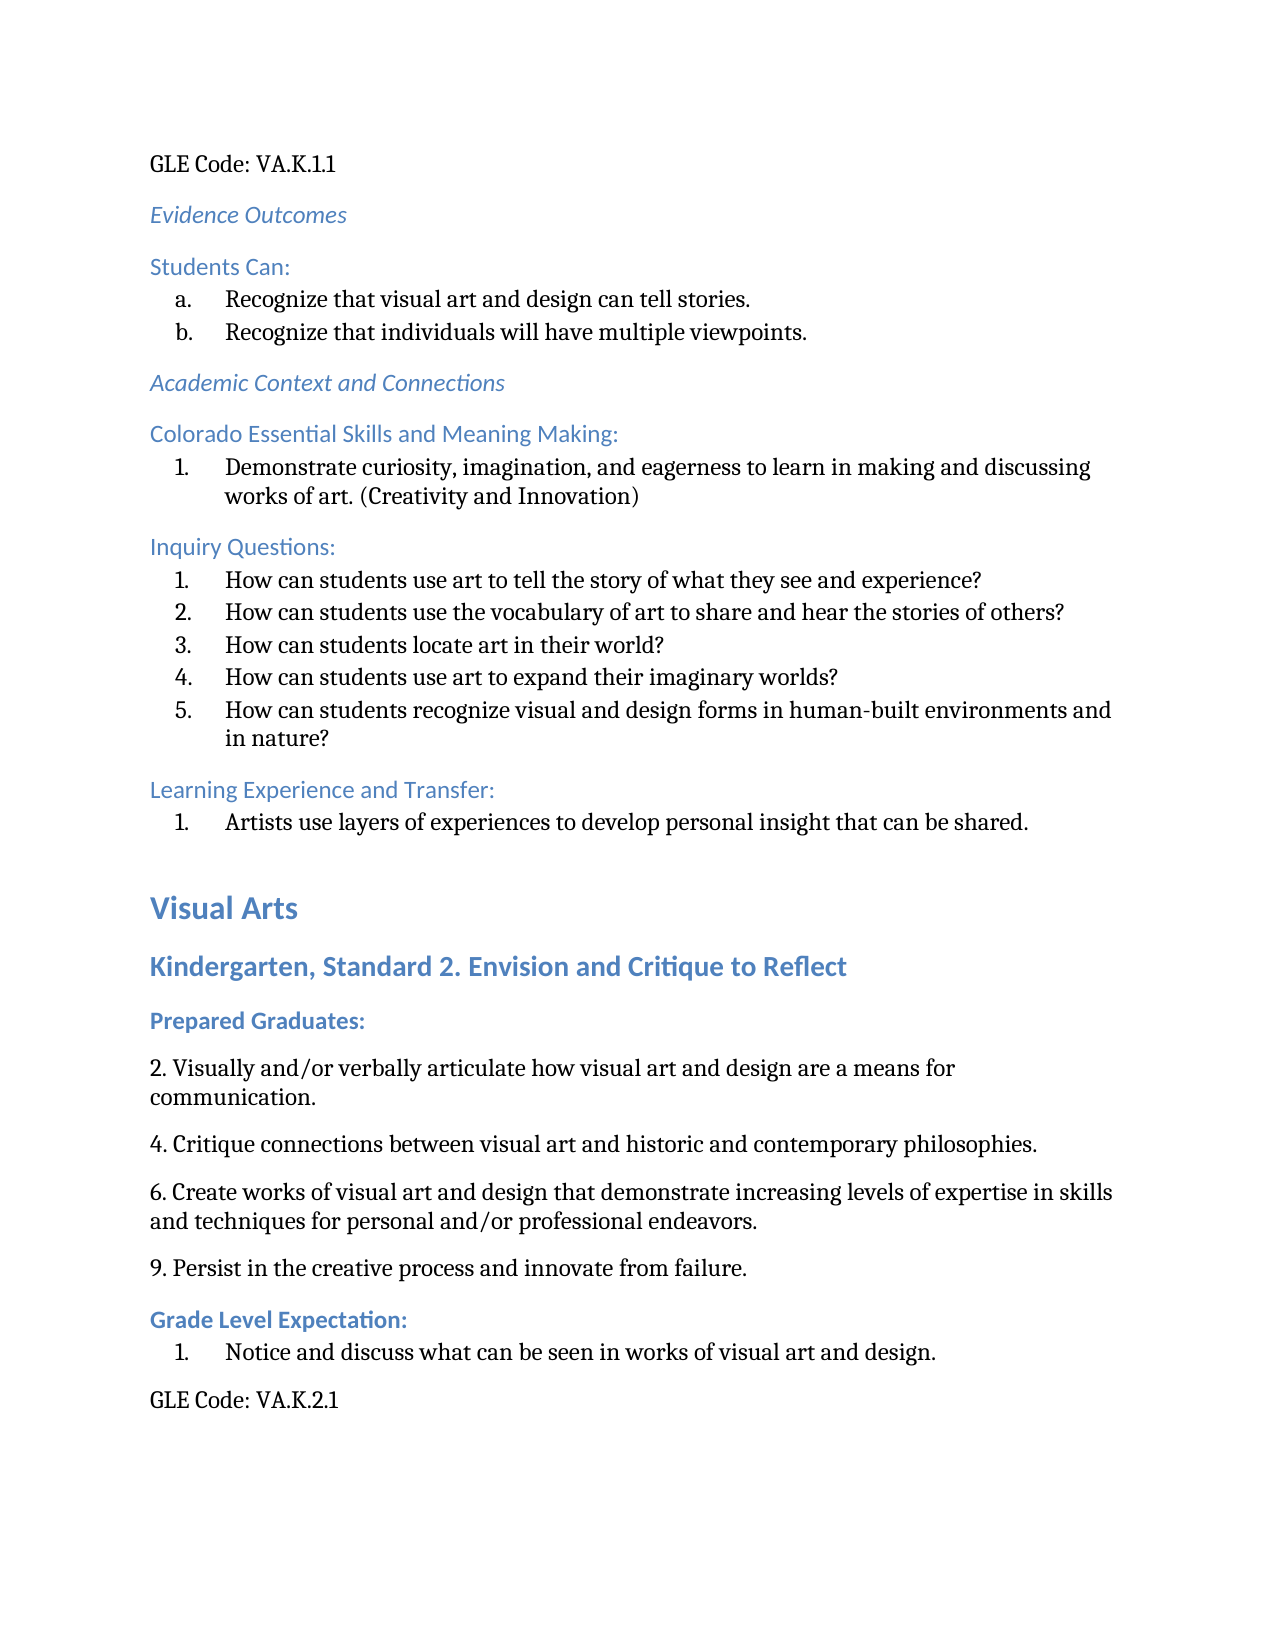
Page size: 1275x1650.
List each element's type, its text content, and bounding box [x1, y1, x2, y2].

subtitle Grade Level Expectation: [150, 1304, 1125, 1334]
list Recognize that visual art and design can tell stories. [175, 285, 1125, 314]
text 9. Persist in the creative process and innovate from failure. [150, 1254, 1125, 1283]
text 2. Visually and/or verbally articulate how visual art and design are a means for communication. [150, 1054, 1125, 1112]
subtitle Learning Experience and Transfer: [150, 774, 1125, 804]
list How can students use art to expand their imaginary worlds? [175, 663, 1125, 692]
text 6. Create works of visual art and design that demonstrate increasing levels of expertise in skills and techniques for personal and/or professional endeavors. [150, 1178, 1125, 1235]
subtitle Kindergarten, Standard 2. Envision and Critique to Reflect [150, 948, 1125, 984]
subtitle Visual Arts [150, 887, 1125, 928]
list How can students recognize visual and design forms in human-built environments and in nature? [175, 696, 1125, 753]
subtitle Evidence Outcomes [150, 199, 1125, 230]
list Recognize that individuals will have multiple viewpoints. [175, 318, 1125, 346]
subtitle Inquiry Questions: [150, 531, 1125, 562]
subtitle Prepared Graduates: [150, 1005, 1125, 1035]
text 4. Critique connections between visual art and historic and contemporary philosophies. [150, 1130, 1125, 1159]
list How can students locate art in their world? [175, 631, 1125, 659]
text GLE Code: VA.K.1.1 [150, 150, 1125, 179]
list How can students use art to tell the story of what they see and experience? [175, 566, 1125, 594]
list Artists use layers of experiences to develop personal insight that can be shared. [175, 808, 1125, 837]
text GLE Code: VA.K.2.1 [150, 1386, 1125, 1414]
subtitle Academic Context and Connections [150, 367, 1125, 398]
subtitle Students Can: [150, 251, 1125, 281]
subtitle Colorado Essential Skills and Meaning Making: [150, 419, 1125, 449]
list Notice and discuss what can be seen in works of visual art and design. [175, 1338, 1125, 1367]
list How can students use the vocabulary of art to share and hear the stories of others? [175, 598, 1125, 627]
list Demonstrate curiosity, imagination, and eagerness to learn in making and discussing works of art. (Creativity and Innovation) [175, 453, 1125, 510]
